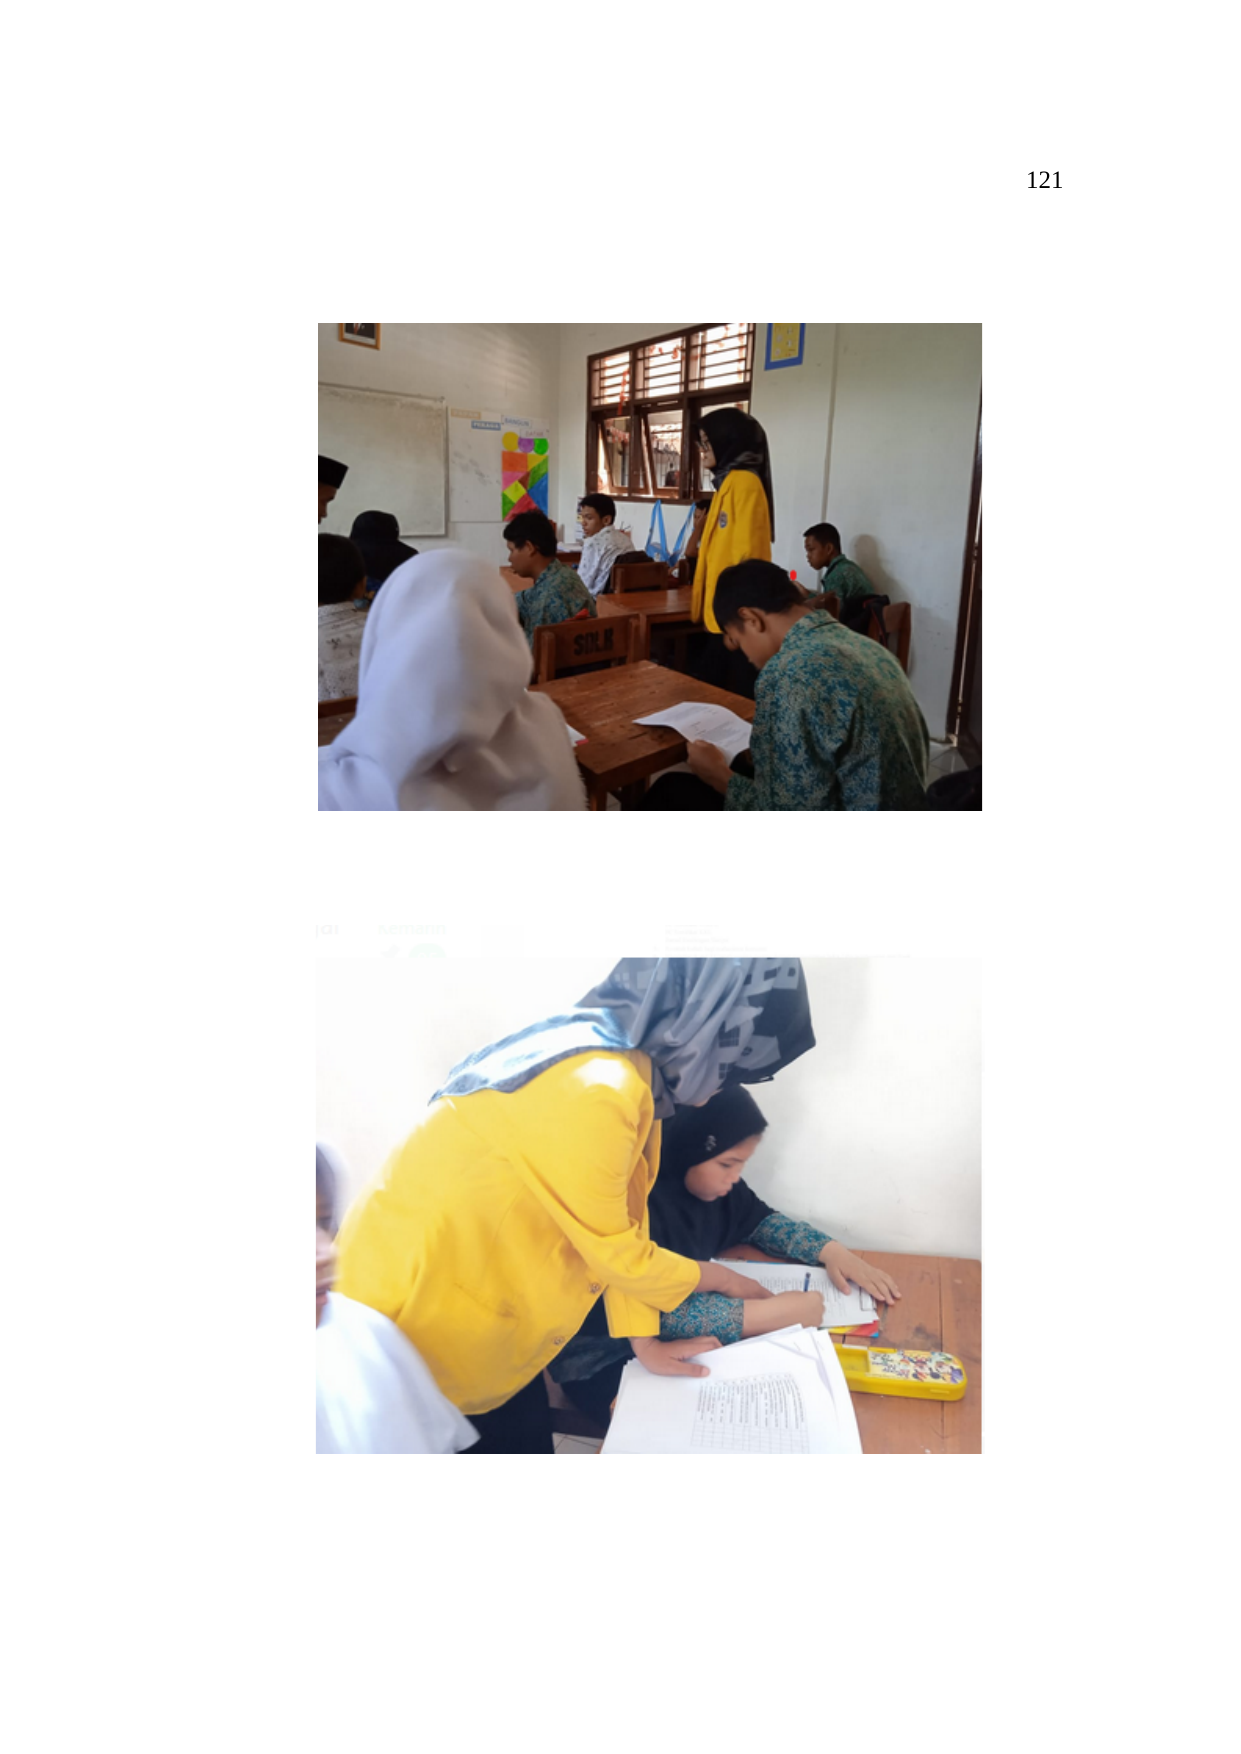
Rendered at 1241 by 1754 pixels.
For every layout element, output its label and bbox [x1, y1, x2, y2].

picture [315, 925, 985, 1454]
picture [318, 323, 983, 811]
